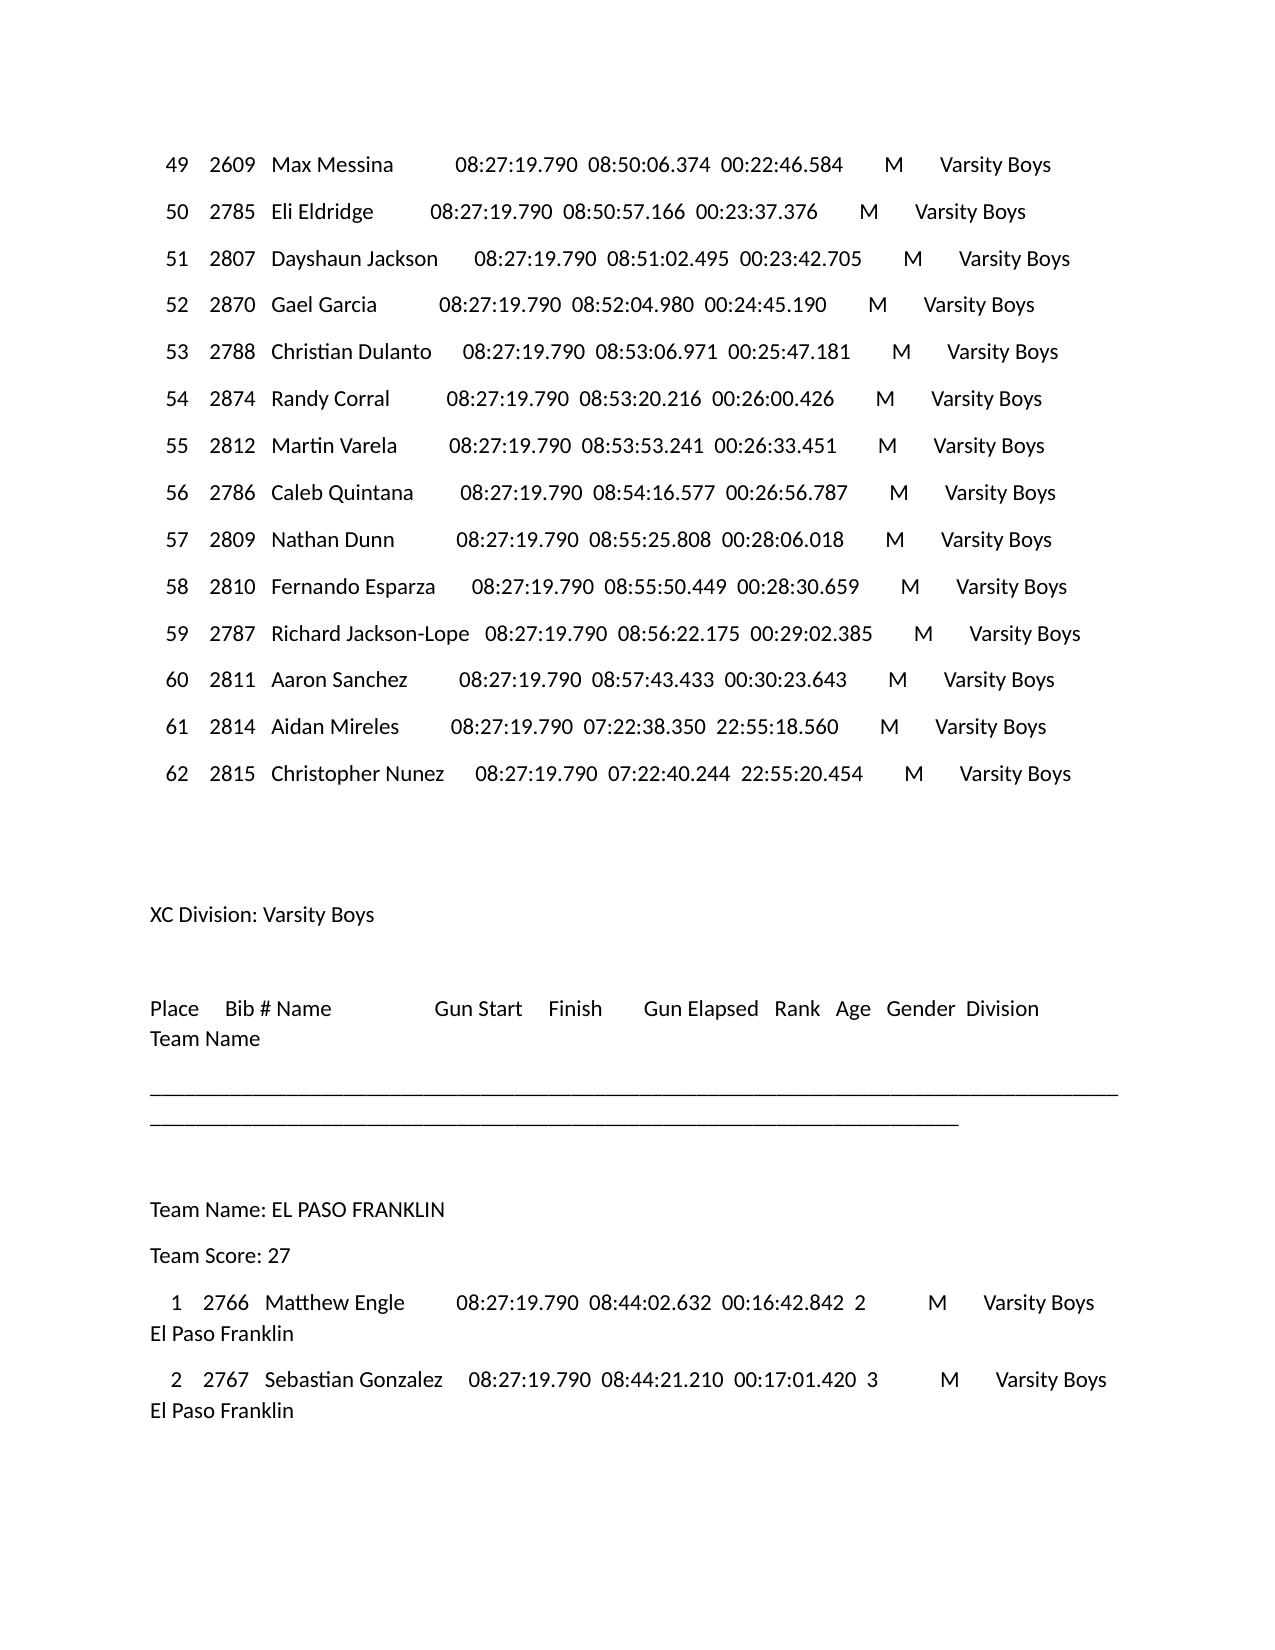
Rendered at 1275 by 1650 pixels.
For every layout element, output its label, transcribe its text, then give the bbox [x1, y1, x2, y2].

text 53 2788 Christian Dulanto 08:27:19.790 08:53:06.971 00:25:47.181 M Varsity Boys [150, 337, 1125, 366]
text XC Division: Varsity Boys [150, 900, 1125, 928]
text 60 2811 Aaron Sanchez 08:27:19.790 08:57:43.433 00:30:23.643 M Varsity Boys [150, 666, 1125, 694]
text 58 2810 Fernando Esparza 08:27:19.790 08:55:50.449 00:28:30.659 M Varsity Boys [150, 572, 1125, 600]
text Team Score: 27 [150, 1242, 1125, 1270]
text 49 2609 Max Messina 08:27:19.790 08:50:06.374 00:22:46.584 M Varsity Boys [150, 150, 1125, 178]
text 59 2787 Richard Jackson-Lope 08:27:19.790 08:56:22.175 00:29:02.385 M Varsity Boys [150, 619, 1125, 647]
text Place Bib # Name Gun Start Finish Gun Elapsed Rank Age Gender Division Team Name [150, 994, 1125, 1052]
text Team Name: EL PASO FRANKLIN [150, 1195, 1125, 1223]
text 55 2812 Martin Varela 08:27:19.790 08:53:53.241 00:26:33.451 M Varsity Boys [150, 431, 1125, 459]
text 62 2815 Christopher Nunez 08:27:19.790 07:22:40.244 22:55:20.454 M Varsity Boys [150, 759, 1125, 787]
text 52 2870 Gael Garcia 08:27:19.790 08:52:04.980 00:24:45.190 M Varsity Boys [150, 291, 1125, 319]
text 50 2785 Eli Eldridge 08:27:19.790 08:50:57.166 00:23:37.376 M Varsity Boys [150, 197, 1125, 225]
text 51 2807 Dayshaun Jackson 08:27:19.790 08:51:02.495 00:23:42.705 M Varsity Boys [150, 244, 1125, 272]
text 54 2874 Randy Corral 08:27:19.790 08:53:20.216 00:26:00.426 M Varsity Boys [150, 384, 1125, 412]
text 61 2814 Aidan Mireles 08:27:19.790 07:22:38.350 22:55:18.560 M Varsity Boys [150, 712, 1125, 741]
text ____________________________________________________________________________________________________________________________________________________________ [150, 1071, 1125, 1129]
text 1 2766 Matthew Engle 08:27:19.790 08:44:02.632 00:16:42.842 2 M Varsity Boys El Paso Franklin [150, 1288, 1125, 1347]
text 56 2786 Caleb Quintana 08:27:19.790 08:54:16.577 00:26:56.787 M Varsity Boys [150, 478, 1125, 506]
text 2 2767 Sebastian Gonzalez 08:27:19.790 08:44:21.210 00:17:01.420 3 M Varsity Boys El Paso Franklin [150, 1366, 1125, 1424]
text 57 2809 Nathan Dunn 08:27:19.790 08:55:25.808 00:28:06.018 M Varsity Boys [150, 525, 1125, 553]
